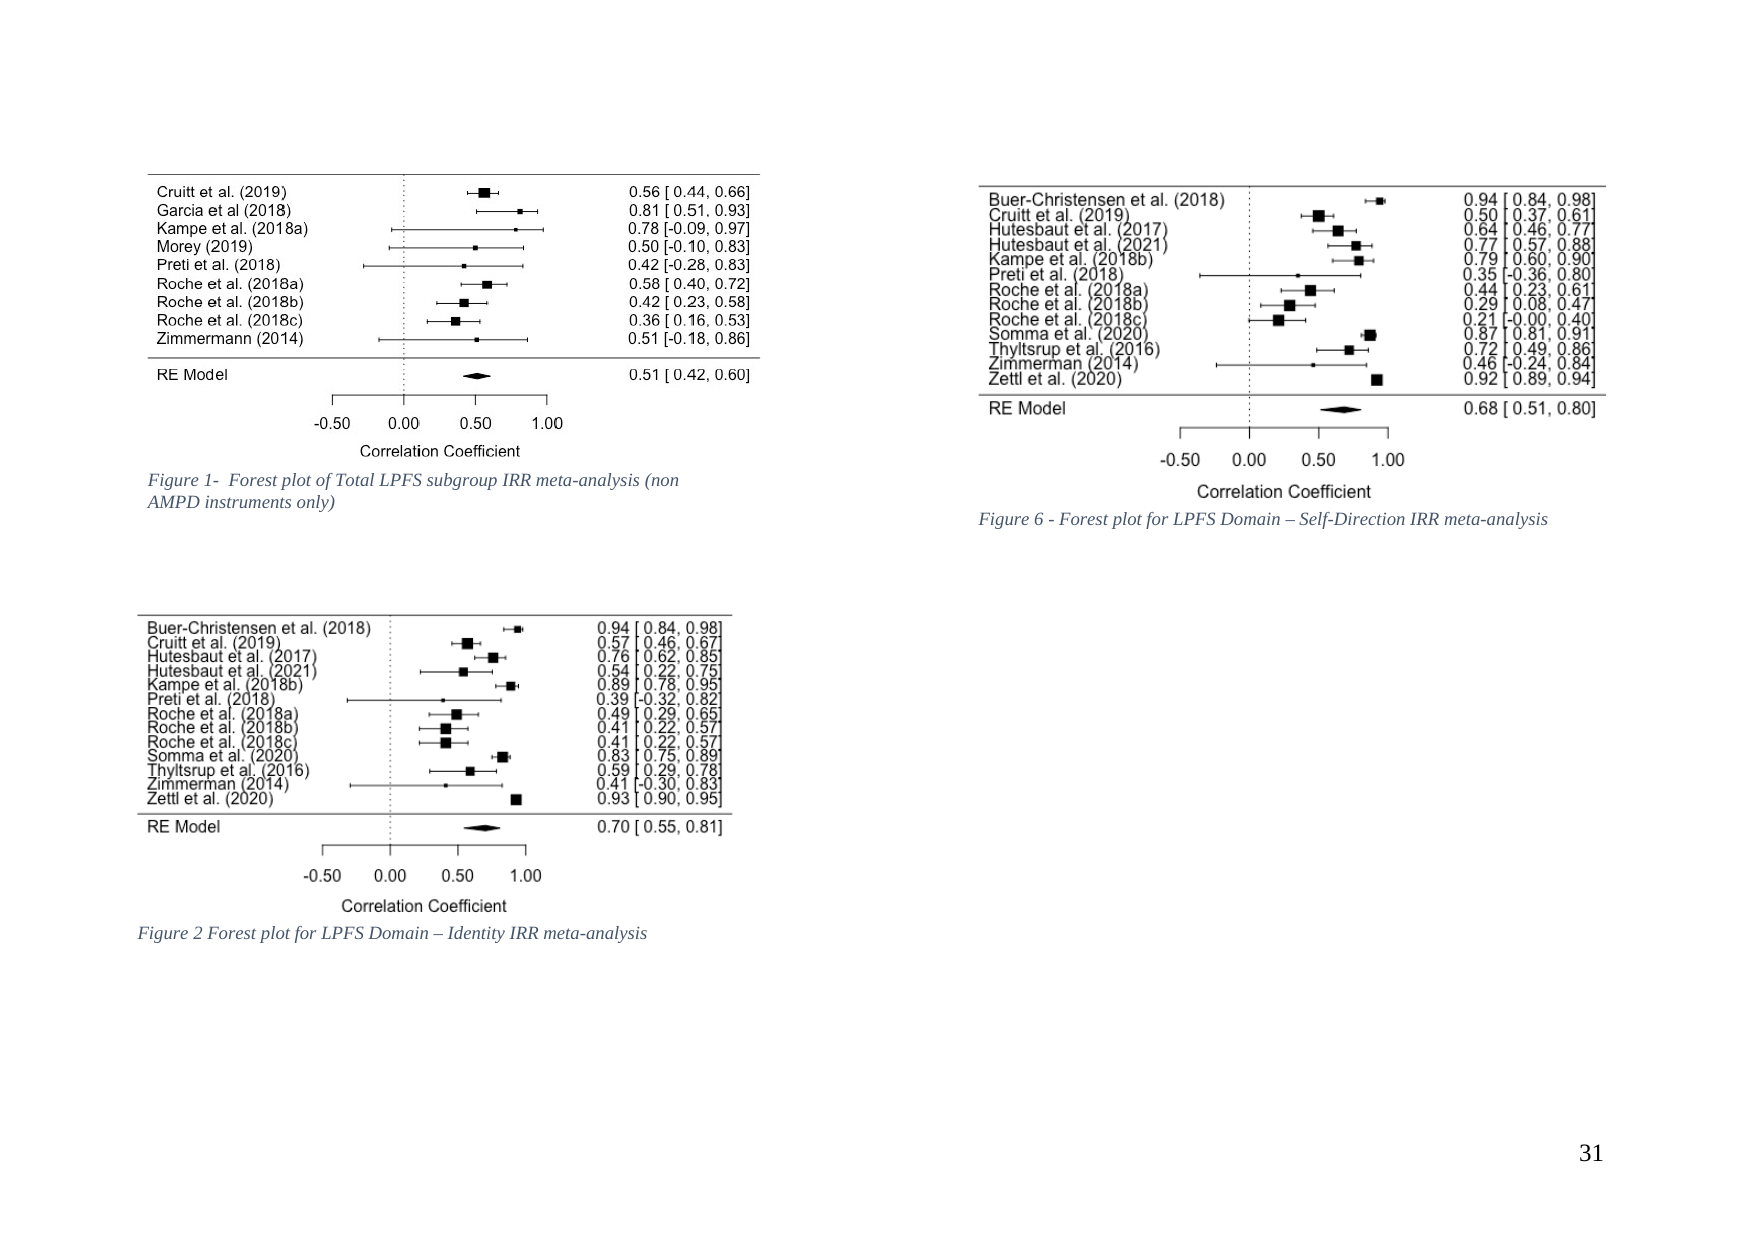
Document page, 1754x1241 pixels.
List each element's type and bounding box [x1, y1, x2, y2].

picture [147, 174, 761, 457]
picture [978, 185, 1607, 499]
picture [137, 614, 733, 913]
